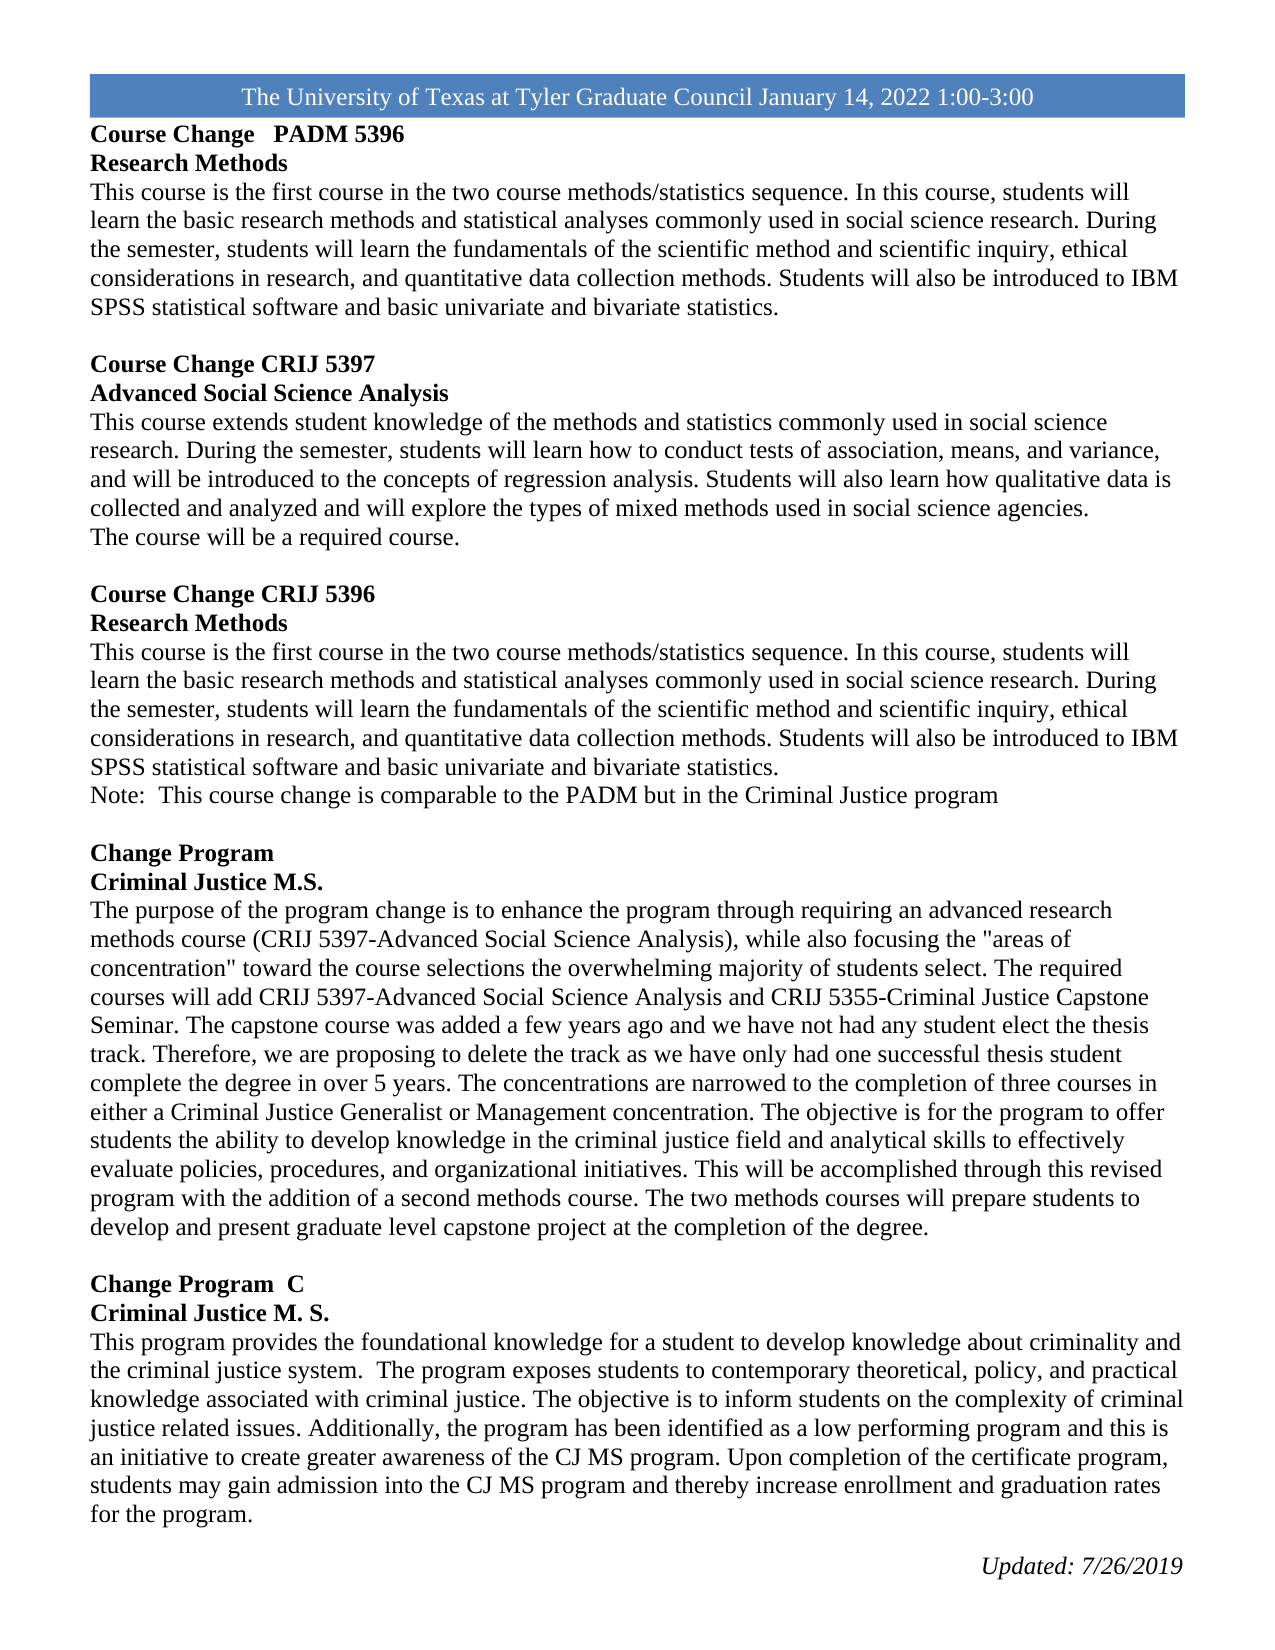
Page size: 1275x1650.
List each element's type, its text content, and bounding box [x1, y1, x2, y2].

text Criminal Justice M. S. [90, 1298, 1185, 1327]
text Change Program [90, 838, 1185, 867]
text The course will be a required course. [90, 522, 1185, 550]
text This course is the first course in the two course methods/statistics sequence. In this course, students will learn the basic research methods and statistical analyses commonly used in social science research. During the semester, students will learn the fundamentals of the scientific method and scientific inquiry, ethical considerations in research, and quantitative data collection methods. Students will also be introduced to IBM SPSS statistical software and basic univariate and bivariate statistics. [90, 177, 1185, 320]
text Change Program C [90, 1269, 1185, 1298]
text Research Methods [90, 148, 1185, 177]
text Research Methods [90, 608, 1185, 637]
text This course extends student knowledge of the methods and statistics commonly used in social science research. During the semester, students will learn how to conduct tests of association, means, and variance, and will be introduced to the concepts of regression analysis. Students will also learn how qualitative data is collected and analyzed and will explore the types of mixed methods used in social science agencies. [90, 407, 1185, 522]
text Course Change CRIJ 5396 [90, 579, 1185, 608]
text This program provides the foundational knowledge for a student to develop knowledge about criminality and the criminal justice system. The program exposes students to contemporary theoretical, policy, and practical knowledge associated with criminal justice. The objective is to inform students on the complexity of criminal justice related issues. Additionally, the program has been identified as a low performing program and this is an initiative to create greater awareness of the CJ MS program. Upon completion of the certificate program, students may gain admission into the CJ MS program and thereby increase enrollment and graduation rates for the program. [90, 1327, 1185, 1528]
text Criminal Justice M.S. [90, 867, 1185, 895]
text Note: This course change is comparable to the PADM but in the Criminal Justice program [90, 780, 1185, 809]
text Advanced Social Science Analysis [90, 378, 1185, 407]
text This course is the first course in the two course methods/statistics sequence. In this course, students will learn the basic research methods and statistical analyses commonly used in social science research. During the semester, students will learn the fundamentals of the scientific method and scientific inquiry, ethical considerations in research, and quantitative data collection methods. Students will also be introduced to IBM SPSS statistical software and basic univariate and bivariate statistics. [90, 637, 1185, 780]
text Course Change PADM 5396 [90, 118, 1185, 148]
text The purpose of the program change is to enhance the program through requiring an advanced research methods course (CRIJ 5397-Advanced Social Science Analysis), while also focusing the "areas of concentration" toward the course selections the overwhelming majority of students select. The required courses will add CRIJ 5397-Advanced Social Science Analysis and CRIJ 5355-Criminal Justice Capstone Seminar. The capstone course was added a few years ago and we have not had any student elect the thesis track. Therefore, we are proposing to delete the track as we have only had one successful thesis student complete the degree in over 5 years. The concentrations are narrowed to the completion of three courses in either a Criminal Justice Generalist or Management concentration. The objective is for the program to offer students the ability to develop knowledge in the criminal justice field and analytical skills to effectively evaluate policies, procedures, and organizational initiatives. This will be accomplished through this revised program with the addition of a second methods course. The two methods courses will prepare students to develop and present graduate level capstone project at the completion of the degree. [90, 895, 1185, 1240]
text Course Change CRIJ 5397 [90, 349, 1185, 378]
